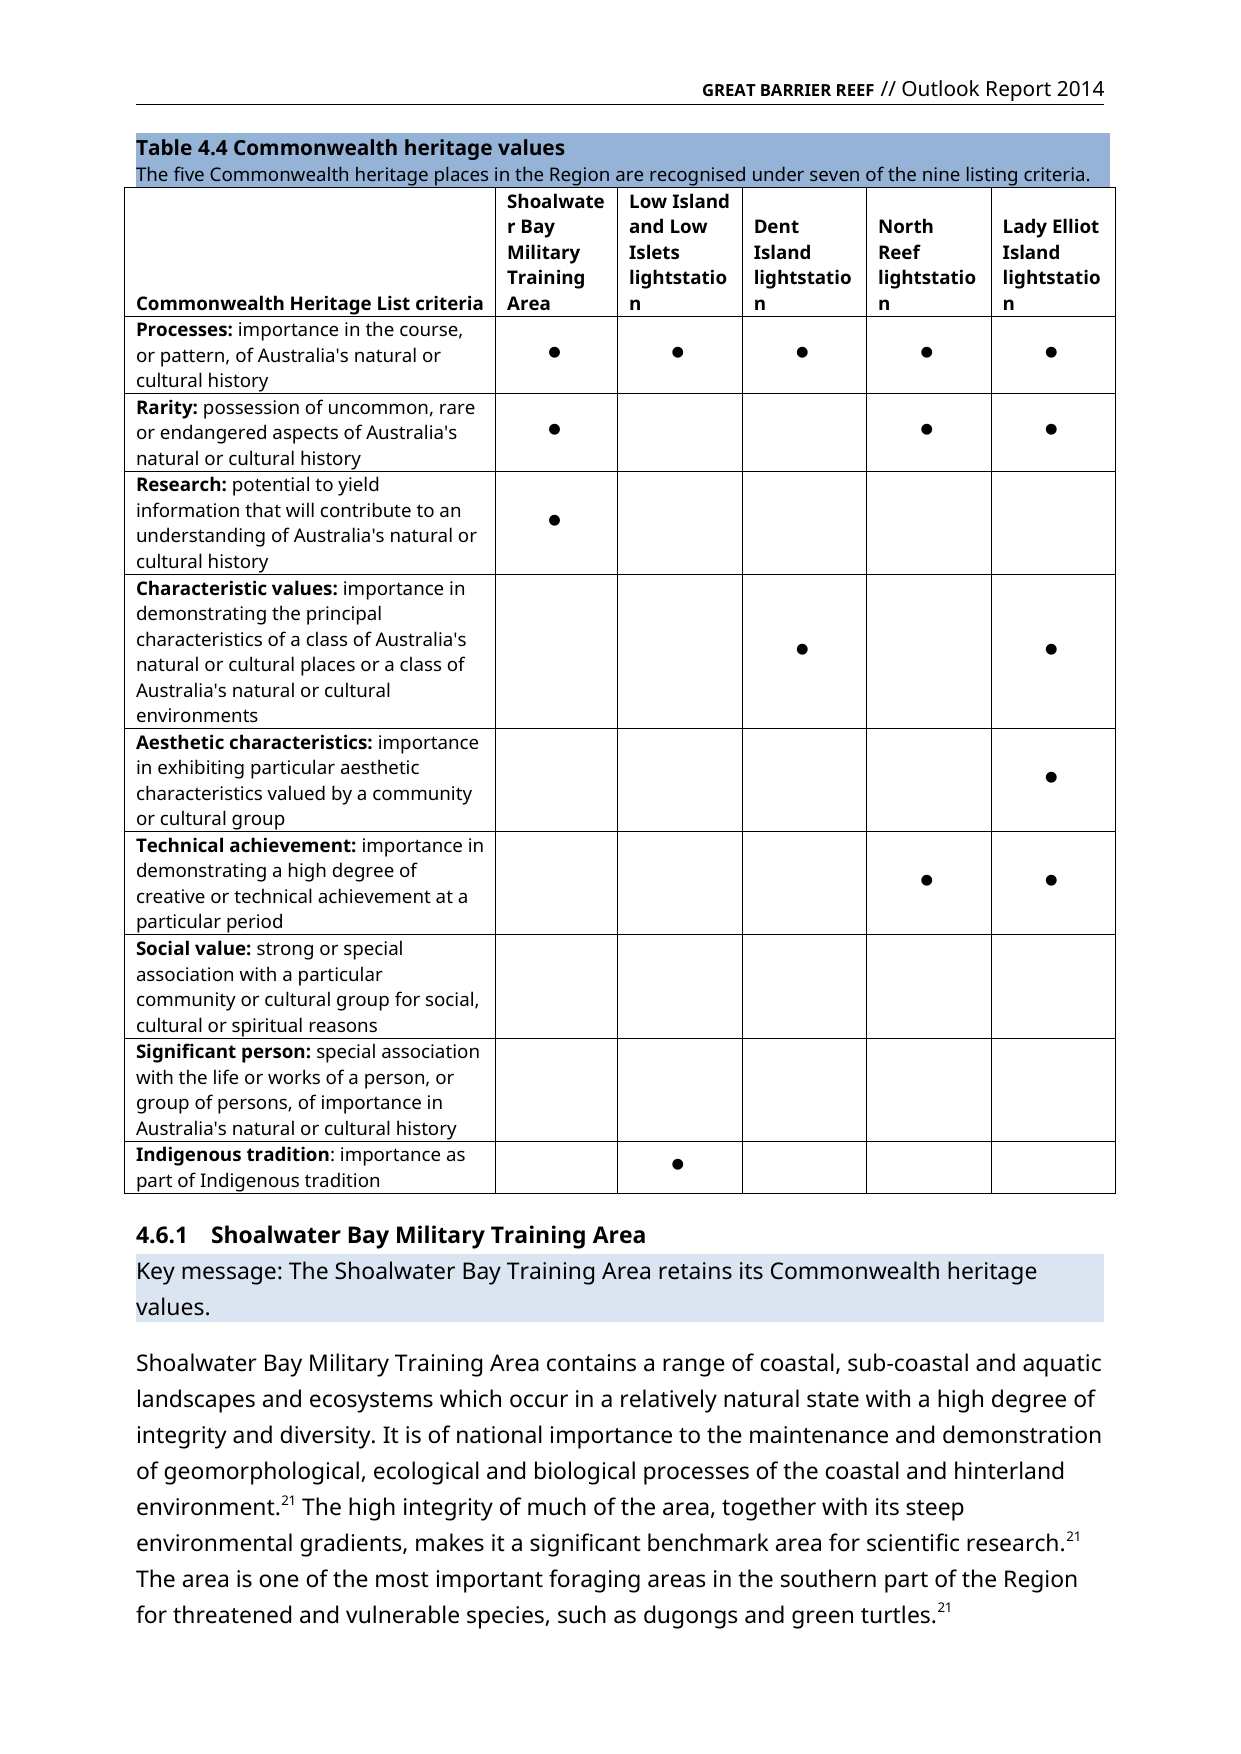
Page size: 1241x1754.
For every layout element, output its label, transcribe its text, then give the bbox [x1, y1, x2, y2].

table_cell [496, 575, 617, 728]
table_cell [618, 317, 742, 393]
table_cell [496, 394, 617, 471]
table_cell [867, 729, 991, 831]
table_cell Significant person: special association with the life or works of a person, or group of persons, of importance in Australia's natural or cultural history [125, 1039, 495, 1141]
table_cell [496, 472, 617, 574]
table_cell [496, 317, 617, 393]
table_cell Social value: strong or special association with a particular community or cultural group for social, cultural or spiritual reasons [125, 935, 495, 1037]
table_header North Reef lightstation [867, 188, 991, 316]
table_cell [618, 1039, 742, 1141]
table_cell Processes: importance in the course, or pattern, of Australia's natural or cultural history [125, 317, 495, 393]
table_cell [992, 832, 1115, 934]
table_cell [743, 832, 866, 934]
table_cell [496, 1039, 617, 1141]
table_cell [992, 1039, 1115, 1141]
table_cell Rarity: possession of uncommon, rare or endangered aspects of Australia's natural or cultural history [125, 394, 495, 471]
table_cell [992, 935, 1115, 1037]
table_header Lady Elliot Island lightstation [992, 188, 1115, 316]
table_cell [618, 1142, 742, 1193]
table_cell Research: potential to yield information that will contribute to an understanding of Australia's natural or cultural history [125, 472, 495, 574]
table_cell [743, 1039, 866, 1141]
table_cell [743, 317, 866, 393]
table_header Commonwealth Heritage List criteria [125, 188, 495, 316]
table_cell [618, 935, 742, 1037]
table_cell [743, 472, 866, 574]
table_cell Aesthetic characteristics: importance in exhibiting particular aesthetic characteristics valued by a community or cultural group [125, 729, 495, 831]
table_cell [618, 472, 742, 574]
table_cell [618, 832, 742, 934]
table_cell Indigenous tradition: importance as part of Indigenous tradition [125, 1142, 495, 1193]
table_cell [743, 394, 866, 471]
table_header Low Island and Low Islets lightstation [618, 188, 742, 316]
table_cell [496, 935, 617, 1037]
table_cell [867, 394, 991, 471]
table_cell [867, 935, 991, 1037]
table_header Dent Island lightstation [743, 188, 866, 316]
table_cell [992, 575, 1115, 728]
table_cell Technical achievement: importance in demonstrating a high degree of creative or technical achievement at a particular period [125, 832, 495, 934]
table_cell [867, 1142, 991, 1193]
table_header Shoalwater Bay Military Training Area [496, 188, 617, 316]
table_cell [496, 1142, 617, 1193]
text Shoalwater Bay Military Training Area contains a range of coastal, sub-coastal and aquatic landscapes and ecosystems which occur in a relatively natural state with a high degree of integrity and diversity. It is of national importance to the maintenance and demonstration of geomorphological, ecological and biological processes of the coastal and hinterland environment.21 The high integrity of much of the area, together with its steep environmental gradients, makes it a significant benchmark area for scientific research.21 The area is one of the most important foraging areas in the southern part of the Region for threatened and vulnerable species, such as dugongs and green turtles.21 [136, 1347, 1104, 1630]
table_cell [618, 729, 742, 831]
text Key message: The Shoalwater Bay Training Area retains its Commonwealth heritage values. [136, 1254, 1104, 1322]
table_cell [867, 575, 991, 728]
table_cell [992, 1142, 1115, 1193]
table_cell [618, 575, 742, 728]
table_cell [496, 832, 617, 934]
table_cell [992, 394, 1115, 471]
table_cell [743, 575, 866, 728]
table_cell [496, 729, 617, 831]
table_cell [992, 472, 1115, 574]
text The five Commonwealth heritage places in the Region are recognised under seven of the nine listing criteria. [136, 161, 1110, 187]
table_cell [743, 935, 866, 1037]
table_cell [618, 394, 742, 471]
table_cell [867, 317, 991, 393]
subtitle Shoalwater Bay Military Training Area [136, 1219, 1104, 1250]
table_cell [743, 729, 866, 831]
table_cell Characteristic values: importance in demonstrating the principal characteristics of a class of Australia's natural or cultural places or a class of Australia's natural or cultural environments [125, 575, 495, 728]
table_cell [992, 317, 1115, 393]
table_cell [867, 832, 991, 934]
table_cell [743, 1142, 866, 1193]
table_cell [992, 729, 1115, 831]
table_cell [867, 472, 991, 574]
table_cell [867, 1039, 991, 1141]
